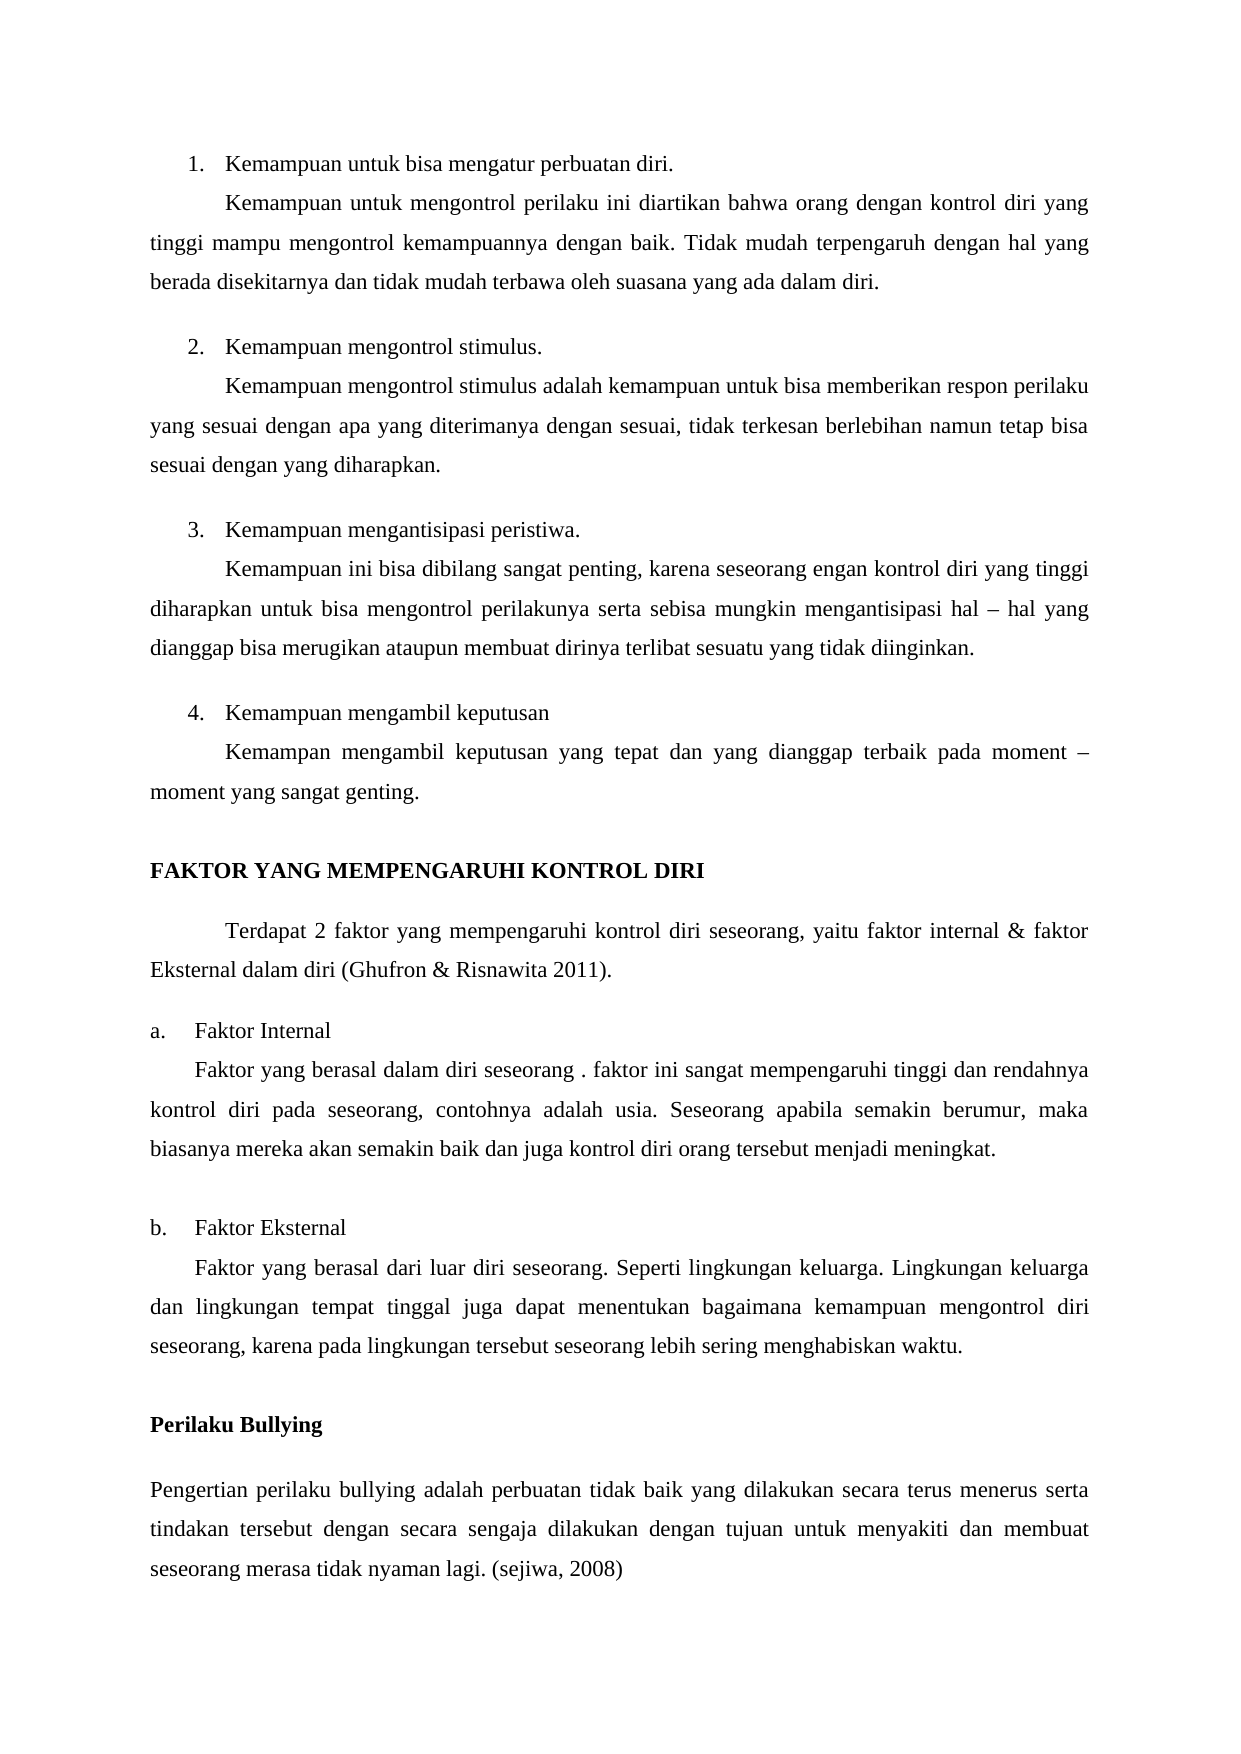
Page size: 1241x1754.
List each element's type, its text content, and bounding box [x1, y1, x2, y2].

text Pengertian perilaku bullying adalah perbuatan tidak baik yang dilakukan secara terus menerus serta tindakan tersebut dengan secara sengaja dilakukan dengan tujuan untuk menyakiti dan membuat seseorang merasa tidak nyaman lagi. (sejiwa, 2008) [150, 1476, 1090, 1581]
text Kemampuan untuk mengontrol perilaku ini diartikan bahwa orang dengan kontrol diri yang tinggi mampu mengontrol kemampuannya dengan baik. Tidak mudah terpengaruh dengan hal yang berada disekitarnya dan tidak mudah terbawa oleh suasana yang ada dalam diri. [150, 189, 1090, 295]
list Faktor Eksternal [150, 1214, 1090, 1241]
list Faktor Internal [150, 1017, 1090, 1043]
list Kemampuan mengantisipasi peristiwa. [187, 516, 1090, 542]
text Kemampan mengambil keputusan yang tepat dan yang dianggap terbaik pada moment – moment yang sangat genting. [150, 738, 1090, 804]
text Kemampuan ini bisa dibilang sangat penting, karena seseorang engan kontrol diri yang tinggi diharapkan untuk bisa mengontrol perilakunya serta sebisa mungkin mengantisipasi hal – hal yang dianggap bisa merugikan ataupun membuat dirinya terlibat sesuatu yang tidak diinginkan. [150, 555, 1090, 661]
text FAKTOR YANG MEMPENGARUHI KONTROL DIRI [150, 857, 1090, 883]
list Kemampuan mengontrol stimulus. [187, 333, 1090, 359]
text Faktor yang berasal dari luar diri seseorang. Seperti lingkungan keluarga. Lingkungan keluarga dan lingkungan tempat tinggal juga dapat menentukan bagaimana kemampuan mengontrol diri seseorang, karena pada lingkungan tersebut seseorang lebih sering menghabiskan waktu. [150, 1254, 1090, 1359]
text Perilaku Bullying [150, 1412, 1090, 1438]
text Faktor yang berasal dalam diri seseorang . faktor ini sangat mempengaruhi tinggi dan rendahnya kontrol diri pada seseorang, contohnya adalah usia. Seseorang apabila semakin berumur, maka biasanya mereka akan semakin baik dan juga kontrol diri orang tersebut menjadi meningkat. [150, 1056, 1090, 1162]
list Kemampuan untuk bisa mengatur perbuatan diri. [187, 150, 1090, 176]
text Terdapat 2 faktor yang mempengaruhi kontrol diri seseorang, yaitu faktor internal & faktor Eksternal dalam diri (Ghufron & Risnawita 2011). [150, 917, 1090, 983]
text Kemampuan mengontrol stimulus adalah kemampuan untuk bisa memberikan respon perilaku yang sesuai dengan apa yang diterimanya dengan sesuai, tidak terkesan berlebihan namun tetap bisa sesuai dengan yang diharapkan. [150, 372, 1090, 478]
list Kemampuan mengambil keputusan [187, 699, 1090, 725]
